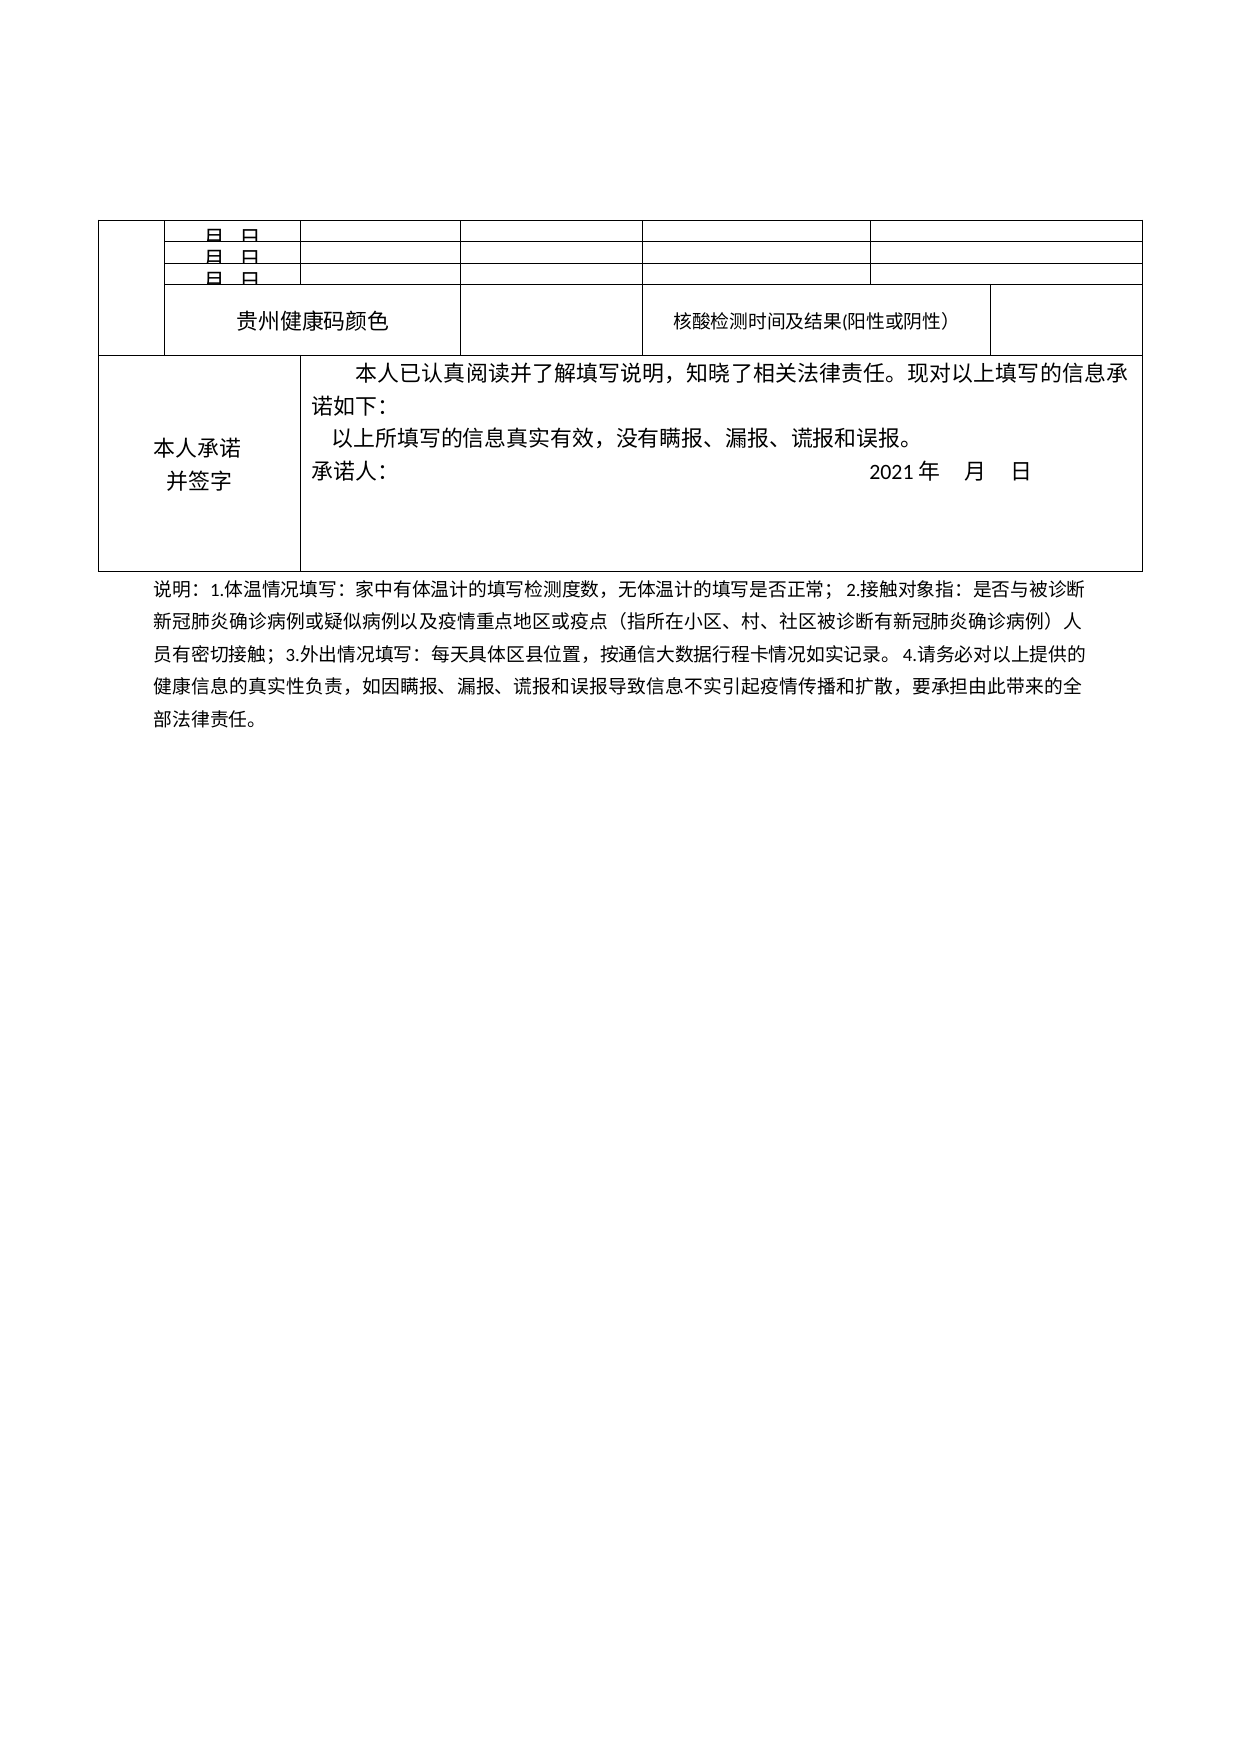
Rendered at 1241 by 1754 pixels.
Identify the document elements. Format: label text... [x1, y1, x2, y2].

table_cell [461, 285, 642, 355]
table_cell [871, 242, 1142, 262]
table_cell 本人承诺 并签字 [99, 356, 300, 571]
table_cell 月 日 [165, 221, 300, 241]
table_cell [301, 242, 460, 262]
table_cell [643, 221, 870, 241]
table_cell [301, 264, 460, 284]
table_cell [461, 264, 642, 284]
table_cell [871, 264, 1142, 284]
table_cell [991, 285, 1142, 355]
table_cell 本人已认真阅读并了解填写说明，知晓了相关法律责任。现对以上填写的信息承诺如下： 以上所填写的信息真实有效，没有瞒报、漏报、谎报和误报。 承诺人： 2021年 月 日 [301, 356, 1142, 571]
table_cell [461, 221, 642, 241]
table_cell [301, 221, 460, 241]
table_cell [643, 264, 870, 284]
table_cell 核酸检测时间及结果(阳性或阴性） [643, 285, 990, 355]
table_cell 月 日 [165, 264, 300, 284]
text 说明：1.体温情况填写：家中有体温计的填写检测度数，无体温计的填写是否正常；2.接触对象指：是否与被诊断新冠肺炎确诊病例或疑似病例以及疫情重点地区或疫点（指所在小区、村、社区被诊断有新冠肺炎确诊病例）人员有密切接触；3.外出情况填写：每天具体区县位置，按通信大数据行程卡情况如实记录。4.请务必对以上提供的健康信息的真实性负责，如因瞒报、漏报、谎报和误报导致信息不实引起疫情传播和扩散，要承担由此带来的全部法律责任。 [153, 572, 1087, 734]
table_cell 月 日 [165, 242, 300, 262]
table_cell [871, 221, 1142, 241]
table_cell 贵州健康码颜色 [165, 285, 460, 355]
table_cell [643, 242, 870, 262]
table_cell [461, 242, 642, 262]
